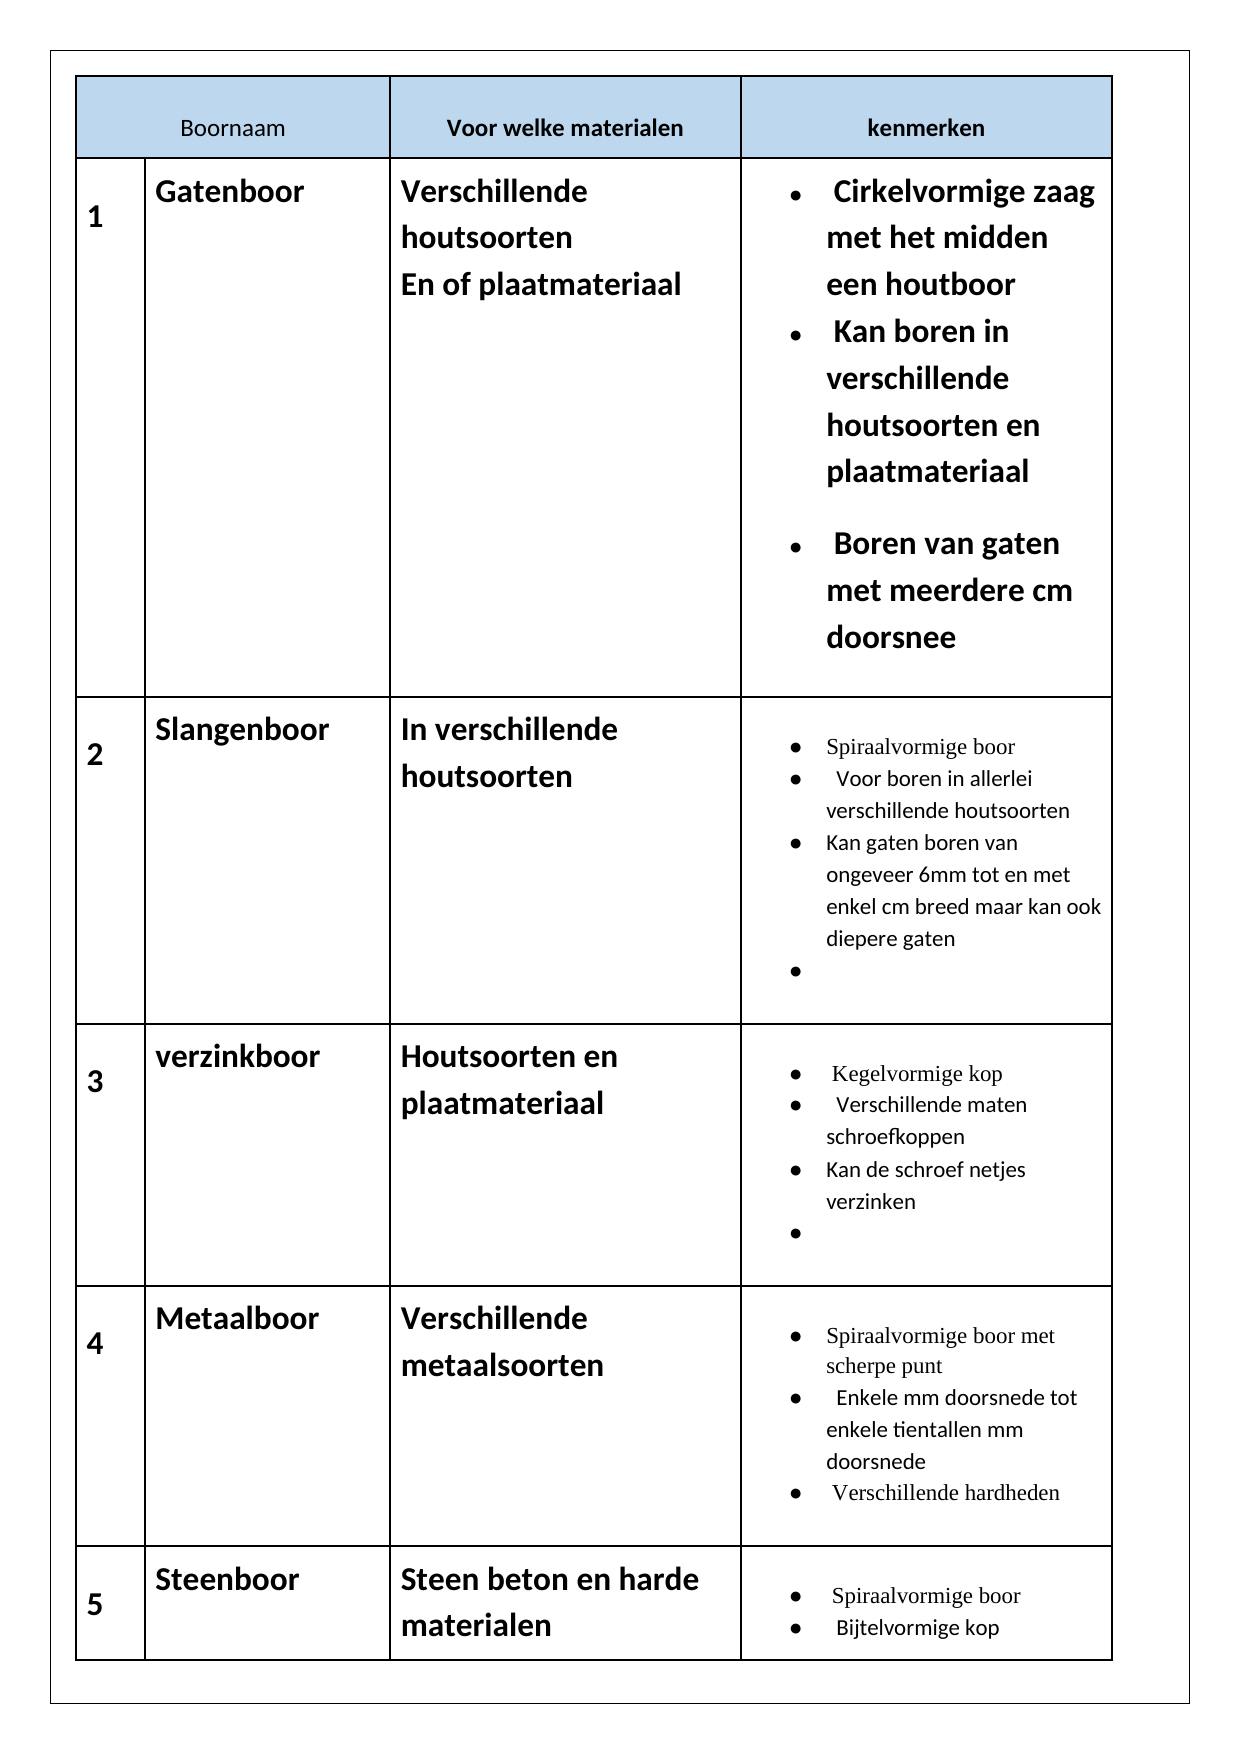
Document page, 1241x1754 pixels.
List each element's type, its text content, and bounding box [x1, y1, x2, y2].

table_cell Verschillende metaalsoorten [391, 1287, 740, 1545]
table_cell In verschillende houtsoorten [391, 698, 740, 1022]
table_header Boornaam [77, 77, 389, 157]
table_cell 4 [77, 1287, 144, 1545]
table_cell Verschillende houtsoorten En of plaatmateriaal [391, 159, 740, 696]
table_header kenmerken [742, 77, 1111, 157]
table_header Voor welke materialen [391, 77, 740, 157]
table_cell Kegelvormige kop Verschillende maten schroefkoppen Kan de schroef netjes verzinken [742, 1025, 1111, 1285]
table_cell Gatenboor [146, 159, 389, 696]
table_cell 2 [77, 698, 144, 1022]
table_cell 5 [77, 1547, 144, 1659]
table_cell verzinkboor [146, 1025, 389, 1285]
table_cell Houtsoorten en plaatmateriaal [391, 1025, 740, 1285]
table_cell Slangenboor [146, 698, 389, 1022]
table_cell 1 [77, 159, 144, 696]
table_cell Cirkelvormige zaag met het midden een houtboor Kan boren in verschillende houtsoorten en plaatmateriaal Boren van gaten met meerdere cm doorsnee [742, 159, 1111, 696]
table_cell Spiraalvormige boor Voor boren in allerlei verschillende houtsoorten Kan gaten boren van ongeveer 6mm tot en met enkel cm breed maar kan ook diepere gaten [742, 698, 1111, 1022]
table_cell Steenboor [146, 1547, 389, 1659]
table_cell Spiraalvormige boor met scherpe punt Enkele mm doorsnede tot enkele tientallen mm doorsnede Verschillende hardheden [742, 1287, 1111, 1545]
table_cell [742, 1547, 1111, 1659]
table_cell Metaalboor [146, 1287, 389, 1545]
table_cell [391, 1547, 740, 1659]
table_cell 3 [77, 1025, 144, 1285]
